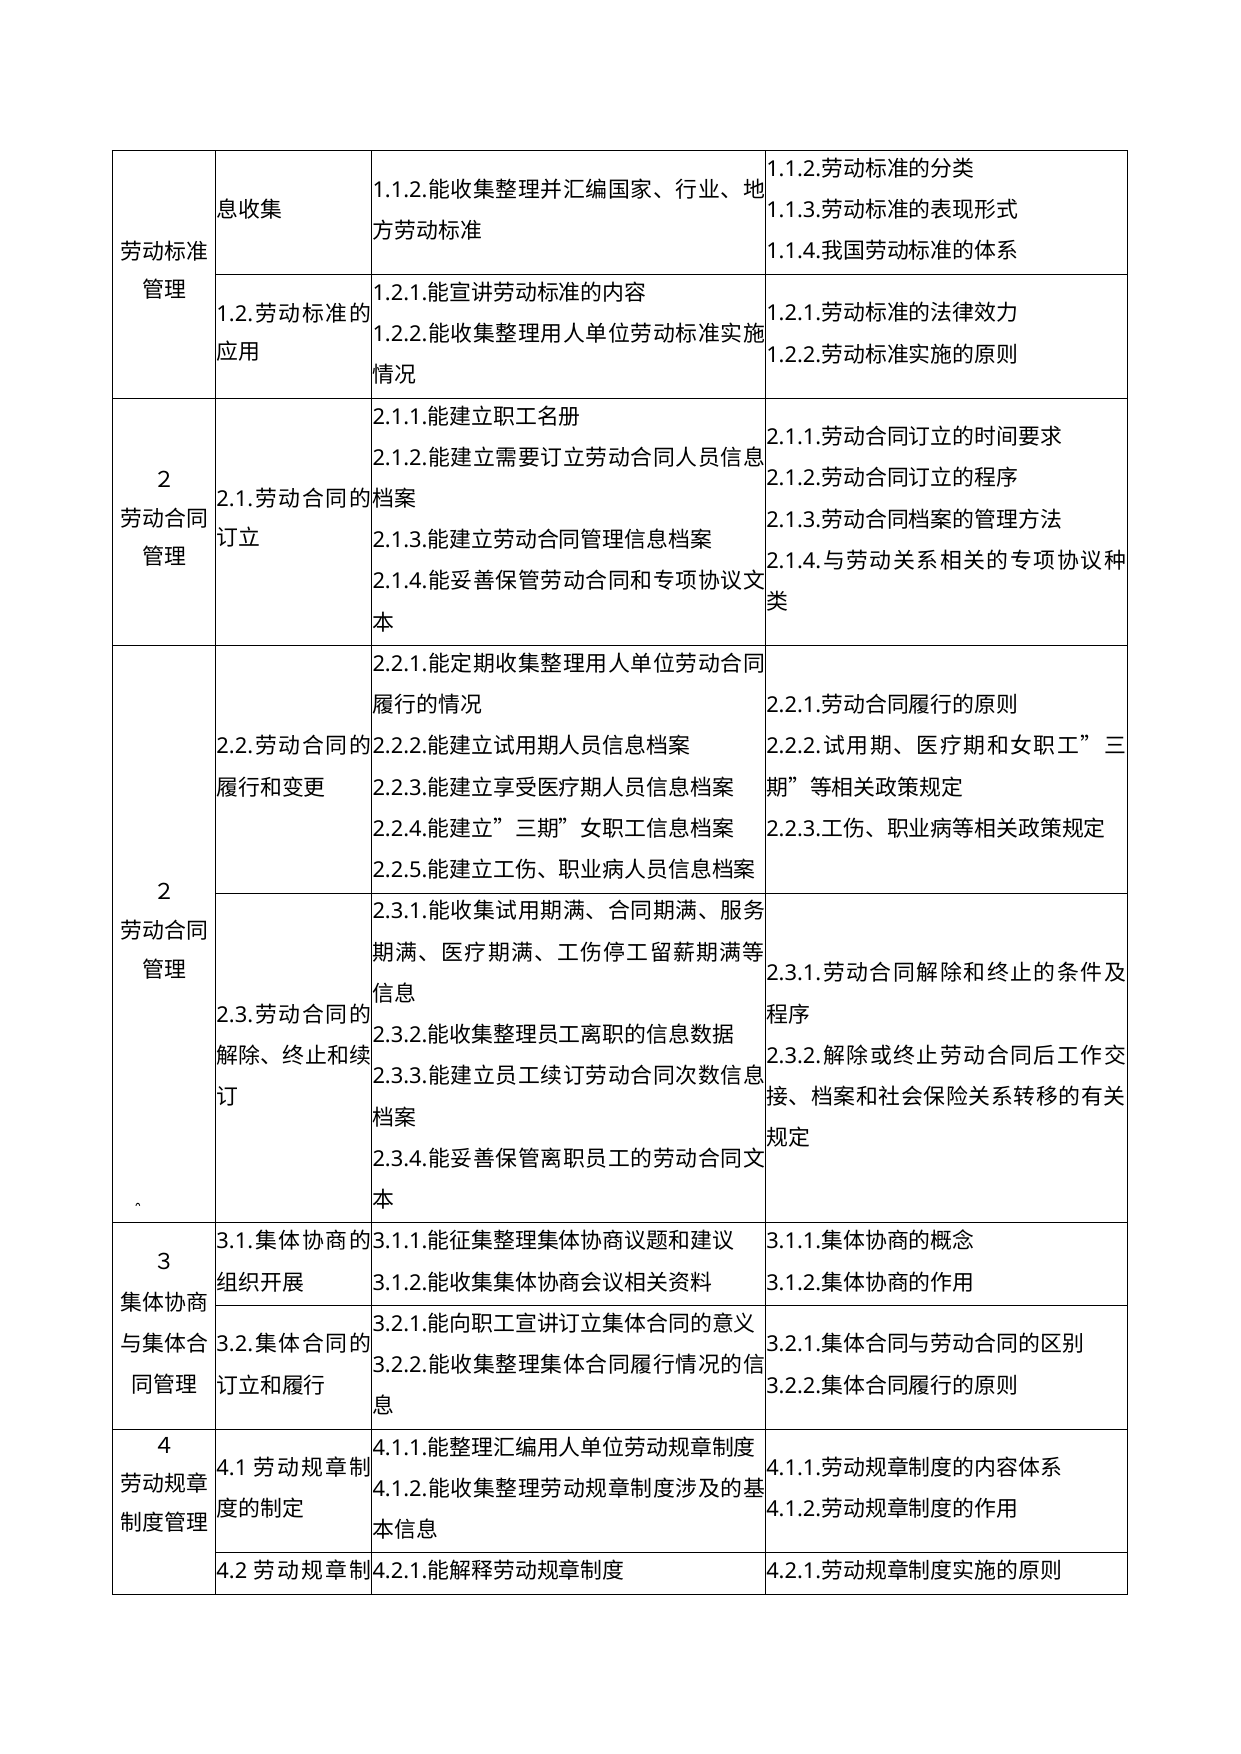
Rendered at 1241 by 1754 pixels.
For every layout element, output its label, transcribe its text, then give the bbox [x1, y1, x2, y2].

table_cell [372, 1553, 765, 1594]
table_cell 4.1.1.劳动规章制度的内容体系 4.1.2.劳动规章制度的作用 [766, 1430, 1127, 1552]
table_cell 2.3.劳动合同的解除、终止和续订 [216, 894, 371, 1222]
table_cell 2.1.1.劳动合同订立的时间要求 2.1.2.劳动合同订立的程序 2.1.3.劳动合同档案的管理方法 2.1.4.与劳动关系相关的专项协议种类 [766, 399, 1127, 645]
table_cell ４ 劳动规章制度管理 [113, 1430, 215, 1594]
table_cell 3.1.集体协商的组织开展 [216, 1223, 371, 1305]
table_cell 1.1.劳动标准信息收集 [216, 151, 371, 274]
table_cell 3.2.1.能向职工宣讲订立集体合同的意义 3.2.2.能收集整理集体合同履行情况的信息 [372, 1306, 765, 1428]
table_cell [766, 151, 1127, 274]
table_cell 3.1.1.能征集整理集体协商议题和建议 3.1.2.能收集集体协商会议相关资料 [372, 1223, 765, 1305]
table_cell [372, 151, 765, 274]
table_cell ２ 劳动合同管理 [113, 646, 215, 1222]
table_cell ３ 集体协商与集体合同管理 [113, 1223, 215, 1428]
table_cell 1.2.1.能宣讲劳动标准的内容 1.2.2.能收集整理用人单位劳动标准实施情况 [372, 275, 765, 398]
table_cell 4.1.1.能整理汇编用人单位劳动规章制度 4.1.2.能收集整理劳动规章制度涉及的基本信息 [372, 1430, 765, 1552]
table_cell 2.3.1.劳动合同解除和终止的条件及程序 2.3.2.解除或终止劳动合同后工作交接、档案和社会保险关系转移的有关规定 [766, 894, 1127, 1222]
table_cell 4.2劳动规章制度的实施 [216, 1553, 371, 1594]
table_cell 4.1劳动规章制度的制定 [216, 1430, 371, 1552]
table_cell 3.2.1.集体合同与劳动合同的区别 3.2.2.集体合同履行的原则 [766, 1306, 1127, 1428]
table_cell ２ 劳动合同管理 [113, 399, 215, 645]
table_cell 3.2.集体合同的订立和履行 [216, 1306, 371, 1428]
table_cell 2.2.1.劳动合同履行的原则 2.2.2.试用期、医疗期和女职工”三期”等相关政策规定 2.2.3.工伤、职业病等相关政策规定 [766, 646, 1127, 892]
table_cell 2.1.劳动合同的订立 [216, 399, 371, 645]
table_cell 2.1.1.能建立职工名册 2.1.2.能建立需要订立劳动合同人员信息档案 2.1.3.能建立劳动合同管理信息档案 2.1.4.能妥善保管劳动合同和专项协议文本 [372, 399, 765, 645]
table_cell 1.2.1.劳动标准的法律效力 1.2.2.劳动标准实施的原则 [766, 275, 1127, 398]
table_cell １ 劳动标准管理 [113, 151, 215, 398]
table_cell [766, 1553, 1127, 1594]
table_cell 2.2.1.能定期收集整理用人单位劳动合同履行的情况 2.2.2.能建立试用期人员信息档案 2.2.3.能建立享受医疗期人员信息档案 2.2.4.能建立”三期”女职工信息档案 2.2.5.能建立工伤、职业病人员信息档案 [372, 646, 765, 892]
table_cell 1.2.劳动标准的应用 [216, 275, 371, 398]
table_cell 3.1.1.集体协商的概念 3.1.2.集体协商的作用 [766, 1223, 1127, 1305]
table_cell 2.2.劳动合同的履行和变更 [216, 646, 371, 892]
table_cell 2.3.1.能收集试用期满、合同期满、服务期满、医疗期满、工伤停工留薪期满等信息 2.3.2.能收集整理员工离职的信息数据 2.3.3.能建立员工续订劳动合同次数信息档案 2.3.4.能妥善保管离职员工的劳动合同文本 [372, 894, 765, 1222]
